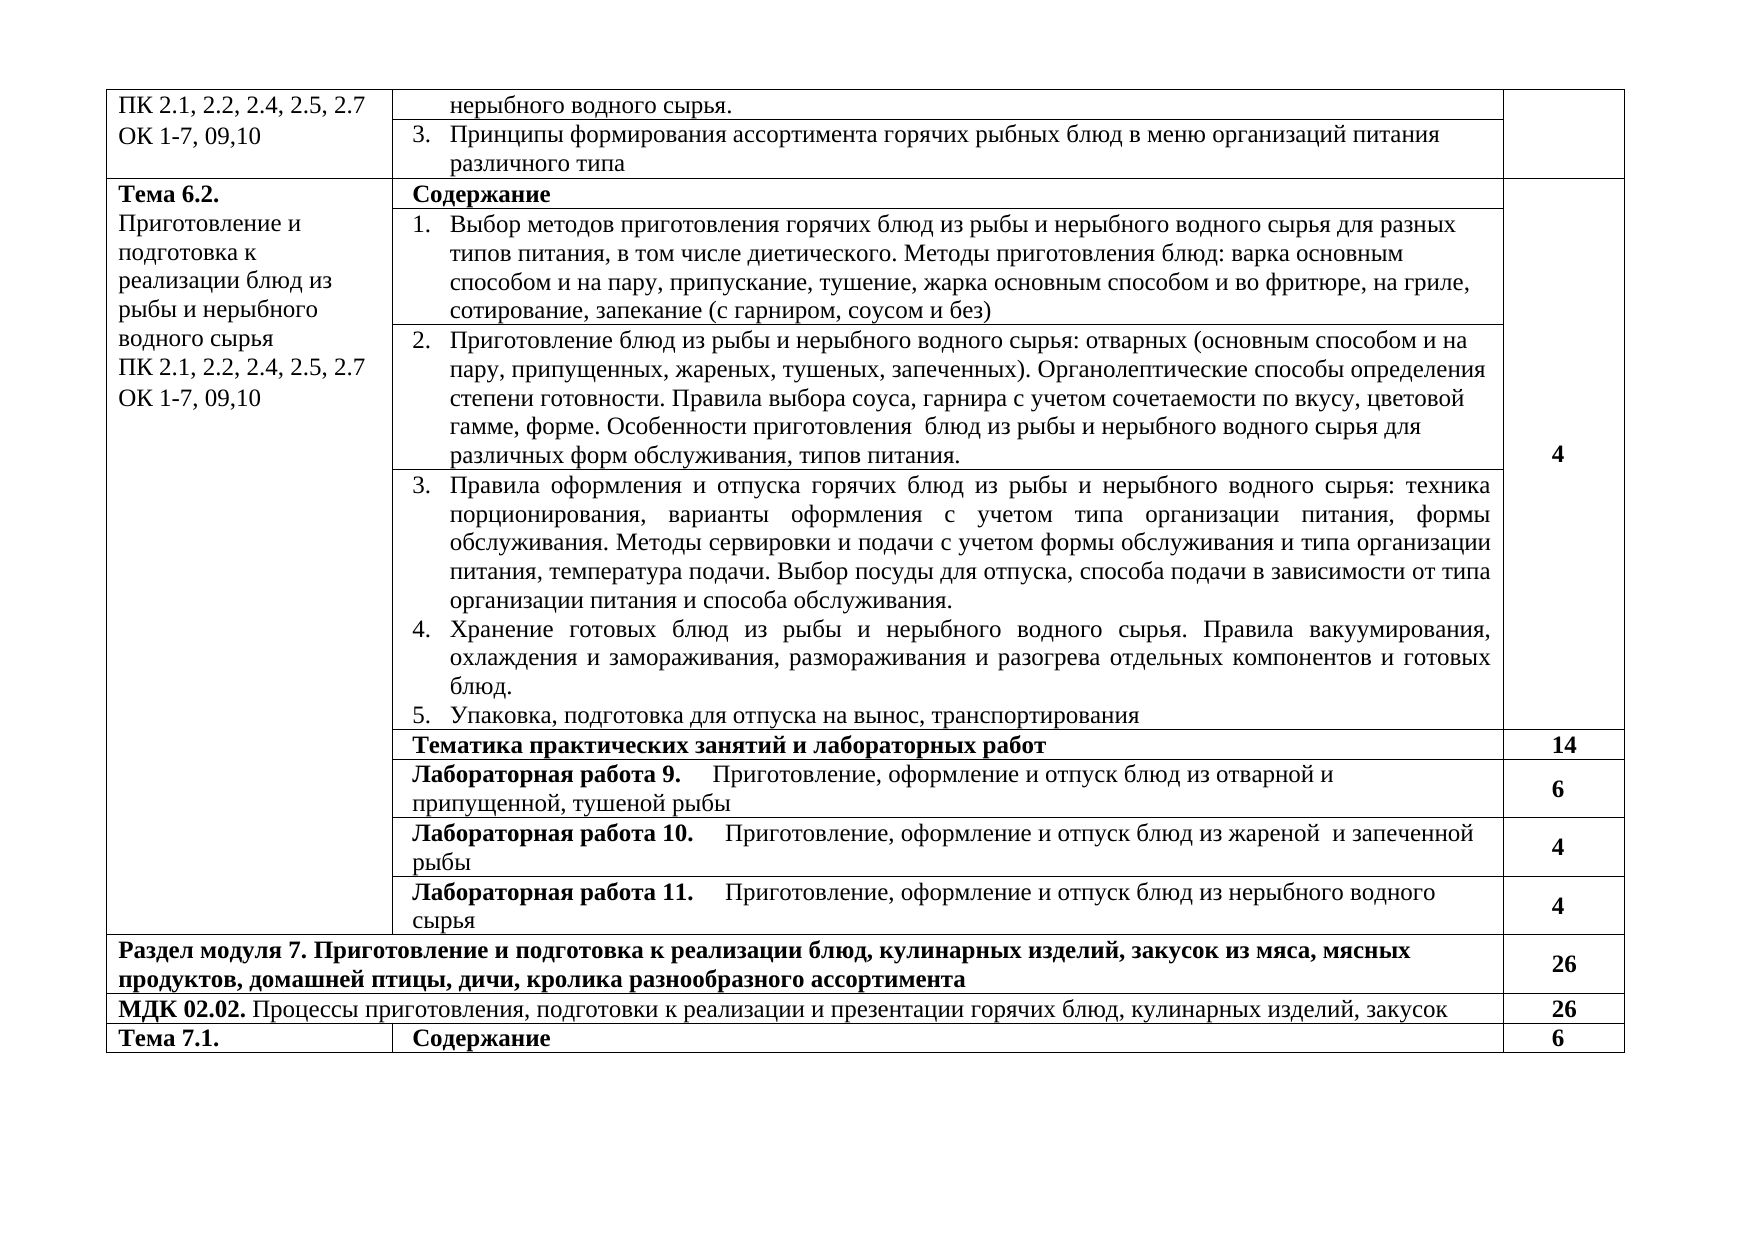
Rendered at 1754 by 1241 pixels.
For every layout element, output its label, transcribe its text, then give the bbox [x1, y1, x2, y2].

table_cell Правила оформления и отпуска горячих блюд из рыбы и нерыбного водного сырья: техника порционирования, варианты оформления с учетом типа организации питания, формы обслуживания. Методы сервировки и подачи с учетом формы обслуживания и типа организации питания, температура подачи. Выбор посуды для отпуска, способа подачи в зависимости от типа организации питания и способа обслуживания. Хранение готовых блюд из рыбы и нерыбного водного сырья. Правила вакуумирования, охлаждения и замораживания, размораживания и разогрева отдельных компонентов и готовых блюд. Упаковка, подготовка для отпуска на вынос, транспортирования [393, 470, 1503, 729]
table_cell 6 [1504, 760, 1624, 817]
table_cell Содержание [393, 1024, 1503, 1052]
table_cell Тема 6.2. Приготовление и подготовка к реализации блюд из рыбы и нерыбного водного сырья ПК 2.1, 2.2, 2.4, 2.5, 2.7 ОК 1-7, 09,10 [107, 179, 392, 934]
table_cell 6 [1504, 1024, 1624, 1052]
table_cell Лабораторная работа 10. Приготовление, оформление и отпуск блюд из жареной и запеченной рыбы [393, 818, 1503, 876]
table_cell 14 [1504, 730, 1624, 758]
table_cell 4 [1504, 179, 1624, 729]
table_cell Выбор методов приготовления горячих блюд из рыбы и нерыбного водного сырья для разных типов питания, в том числе диетического. Методы приготовления блюд: варка основным способом и на пару, припускание, тушение, жарка основным способом и во фритюре, на гриле, сотирование, запекание (с гарниром, соусом и без) [393, 209, 1503, 324]
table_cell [107, 1024, 392, 1052]
table_cell 4 [1504, 818, 1624, 876]
table_cell Принципы формирования ассортимента горячих рыбных блюд в меню организаций питания различного типа [393, 120, 1503, 178]
table_cell Лабораторная работа 11. Приготовление, оформление и отпуск блюд из нерыбного водного сырья [393, 877, 1503, 934]
table_cell МДК 02.02. Процессы приготовления, подготовки к реализации и презентации горячих блюд, кулинарных изделий, закусок [107, 994, 1503, 1022]
table_cell 26 [1504, 994, 1624, 1022]
table_cell 4 [1504, 877, 1624, 934]
table_cell Лабораторная работа 9. Приготовление, оформление и отпуск блюд из отварной и припущенной, тушеной рыбы [393, 760, 1503, 817]
table_cell Приготовление блюд из рыбы и нерыбного водного сырья: отварных (основным способом и на пару, припущенных, жареных, тушеных, запеченных). Органолептические способы определения степени готовности. Правила выбора соуса, гарнира с учетом сочетаемости по вкусу, цветовой гамме, форме. Особенности приготовления блюд из рыбы и нерыбного водного сырья для различных форм обслуживания, типов питания. [393, 325, 1503, 469]
table_cell Тематика практических занятий и лабораторных работ [393, 730, 1503, 758]
table_cell 26 [1504, 935, 1624, 993]
table_cell Раздел модуля 7. Приготовление и подготовка к реализации блюд, кулинарных изделий, закусок из мяса, мясных продуктов, домашней птицы, дичи, кролика разнообразного ассортимента [107, 935, 1503, 993]
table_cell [393, 90, 1503, 118]
table_cell Содержание [393, 179, 1503, 208]
